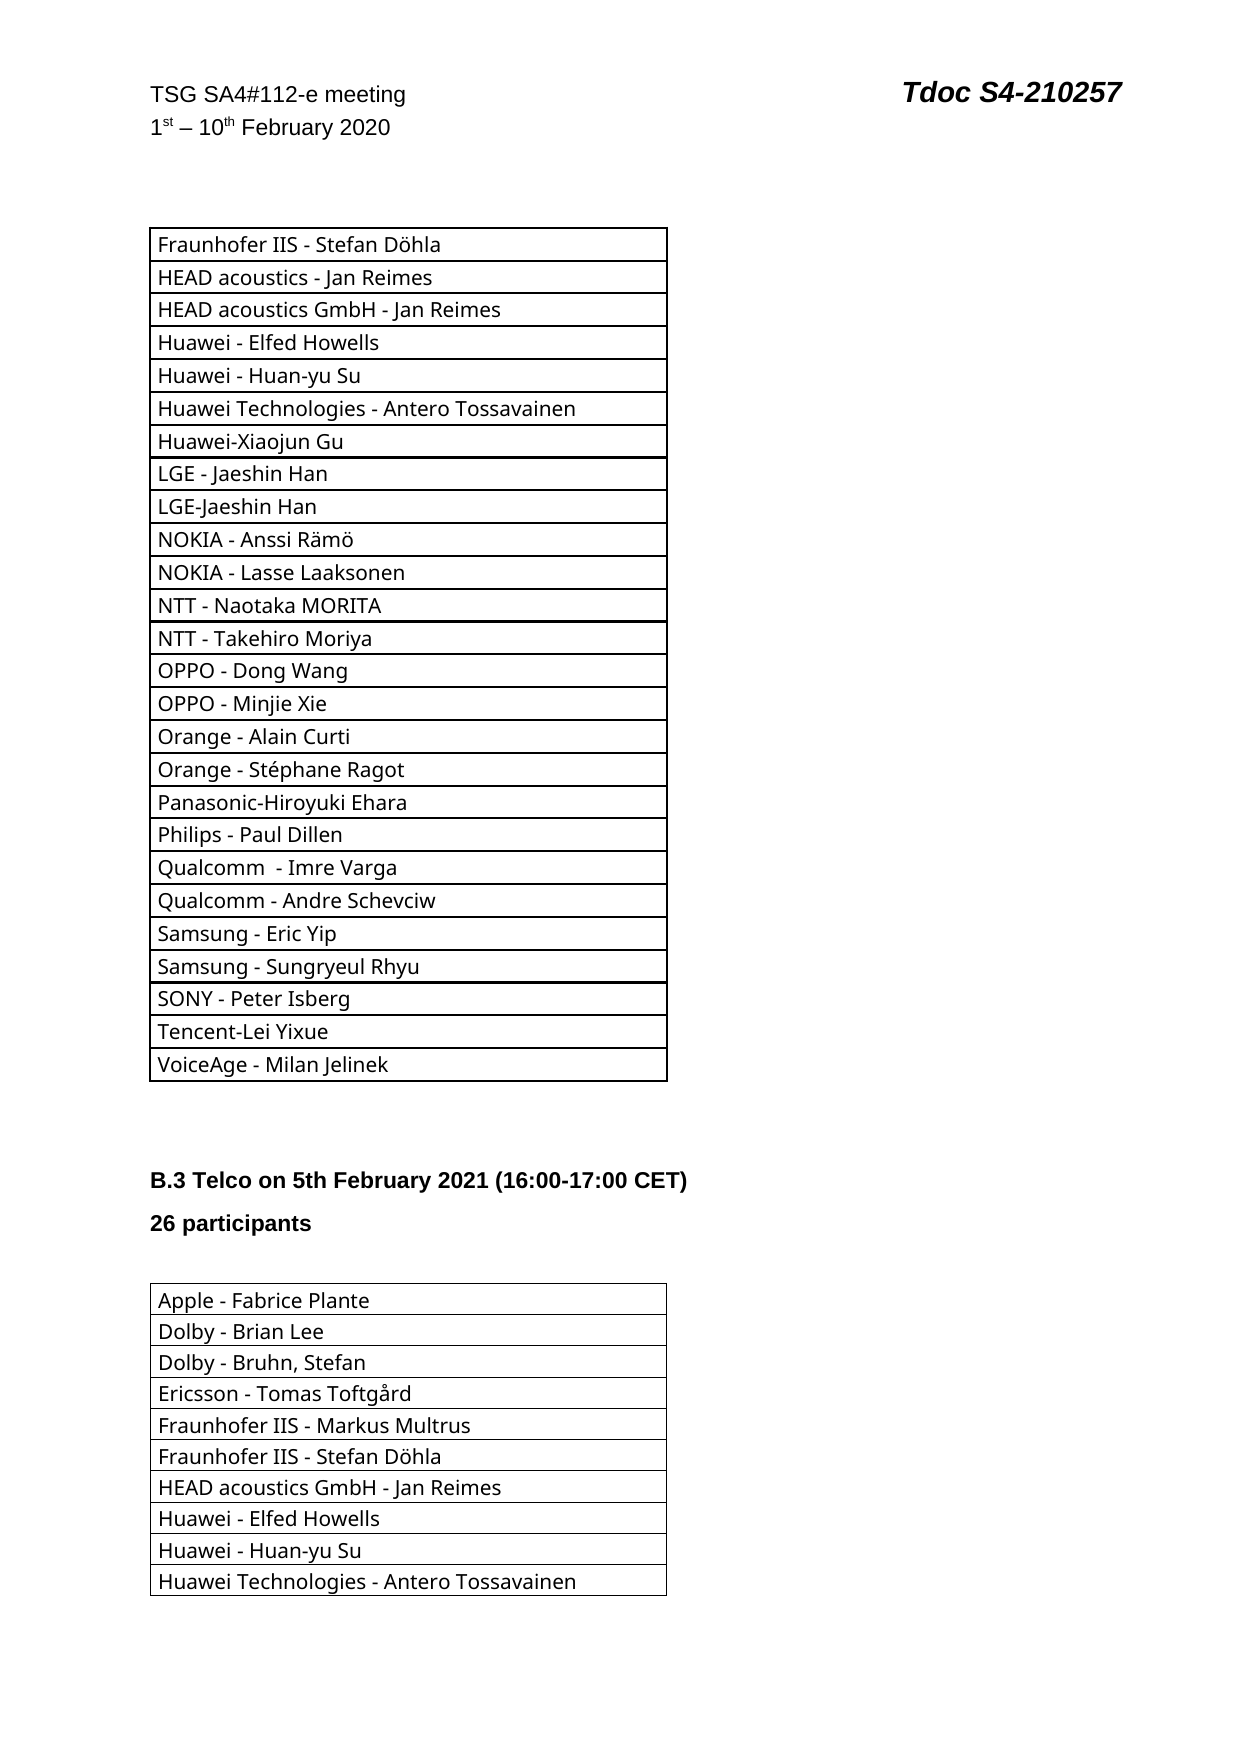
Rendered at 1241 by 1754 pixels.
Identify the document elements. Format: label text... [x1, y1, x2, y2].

table_cell Huawei Technologies - Antero Tossavainen [151, 393, 666, 423]
text 26 participants [150, 1210, 1090, 1236]
table_cell Orange - Stéphane Ragot [151, 754, 666, 784]
table_cell Fraunhofer IIS - Markus Multrus [151, 1409, 666, 1439]
table_cell HEAD acoustics - Jan Reimes [151, 262, 666, 292]
table_cell Dolby - Brian Lee [151, 1315, 666, 1345]
table_cell Panasonic-Hiroyuki Ehara [151, 787, 666, 817]
table_cell Fraunhofer IIS - Stefan Döhla [151, 1440, 666, 1470]
table_cell Samsung - Sungryeul Rhyu [151, 951, 666, 981]
table_cell Samsung - Eric Yip [151, 918, 666, 948]
table_cell Fraunhofer IIS - Stefan Döhla [151, 229, 666, 259]
text B.3 Telco on 5th February 2021 (16:00-17:00 CET) [150, 1167, 1090, 1194]
table_header Apple - Fabrice Plante [151, 1284, 666, 1314]
table_cell SONY - Peter Isberg [151, 984, 666, 1014]
table_cell Huawei-Xiaojun Gu [151, 426, 666, 456]
table_cell NOKIA - Anssi Rämö [151, 524, 666, 555]
table_cell Philips - Paul Dillen [151, 819, 666, 850]
table_cell Qualcomm - Imre Varga [151, 852, 666, 883]
table_cell OPPO - Dong Wang [151, 655, 666, 686]
table_cell Huawei - Huan-yu Su [151, 360, 666, 391]
table_cell Ericsson - Tomas Toftgård [151, 1378, 666, 1408]
table_cell Tencent-Lei Yixue [151, 1016, 666, 1047]
table_cell LGE-Jaeshin Han [151, 491, 666, 522]
table_cell NTT - Takehiro Moriya [151, 623, 666, 653]
table_cell Huawei Technologies - Antero Tossavainen [151, 1565, 666, 1595]
table_cell NOKIA - Lasse Laaksonen [151, 557, 666, 588]
table_cell OPPO - Minjie Xie [151, 688, 666, 719]
table_cell Qualcomm - Andre Schevciw [151, 885, 666, 916]
table_cell LGE - Jaeshin Han [151, 459, 666, 489]
table_cell Huawei - Elfed Howells [151, 1503, 666, 1533]
table_cell HEAD acoustics GmbH - Jan Reimes [151, 1471, 666, 1502]
table_cell Huawei - Huan-yu Su [151, 1534, 666, 1564]
table_cell HEAD acoustics GmbH - Jan Reimes [151, 294, 666, 325]
table_cell Orange - Alain Curti [151, 721, 666, 752]
table_cell VoiceAge - Milan Jelinek [151, 1049, 666, 1080]
table_cell Dolby - Bruhn, Stefan [151, 1346, 666, 1377]
table_cell NTT - Naotaka MORITA [151, 590, 666, 620]
table_cell Huawei - Elfed Howells [151, 327, 666, 358]
